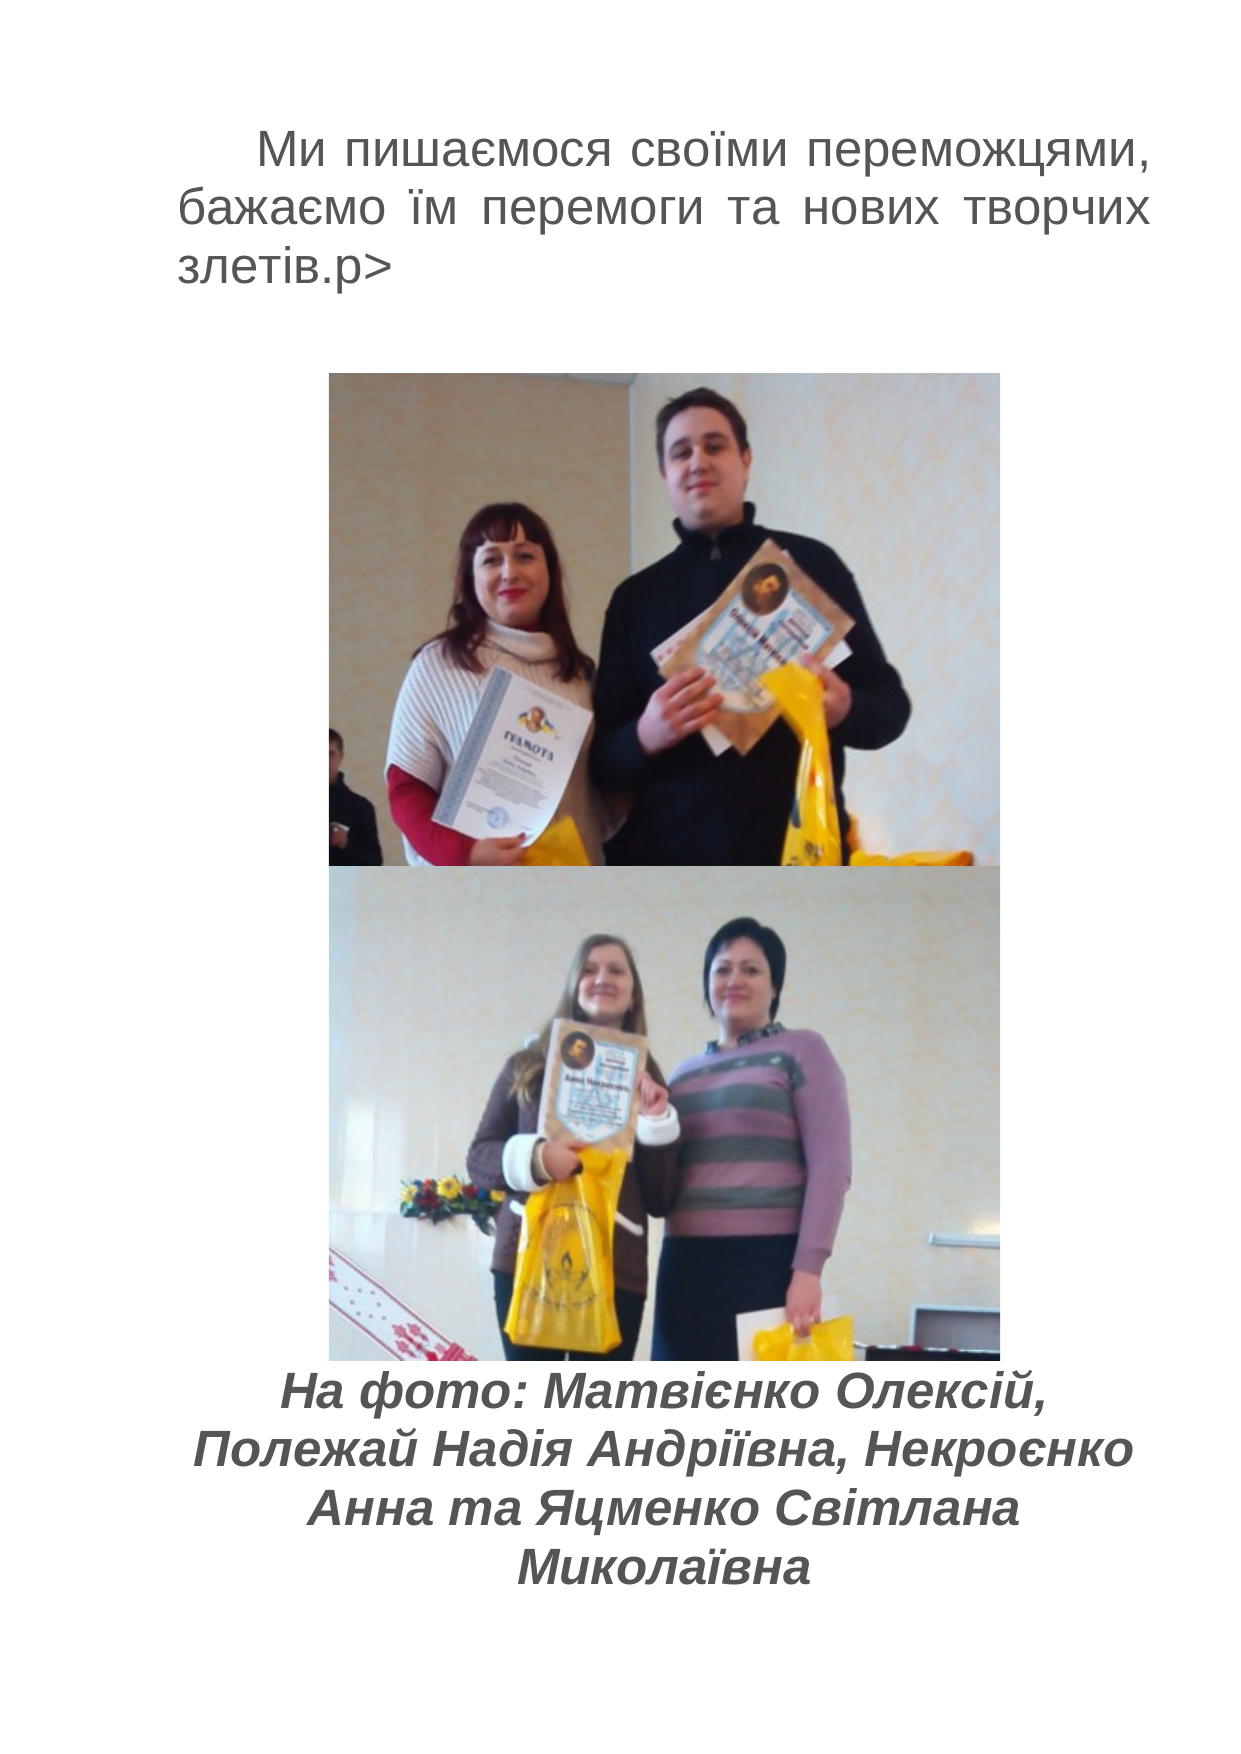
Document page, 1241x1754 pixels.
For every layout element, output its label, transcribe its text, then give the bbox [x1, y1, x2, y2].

text На фото: Матвієнко Олексій, Полежай Надія Андріївна, Некроєнко Анна та Яцменко Світлана Миколаївна [177, 1360, 1152, 1595]
text Ми пишаємося своїми переможцями, бажаємо їм перемоги та нових творчих злетів.p> [177, 118, 1152, 294]
picture [328, 373, 1001, 1361]
